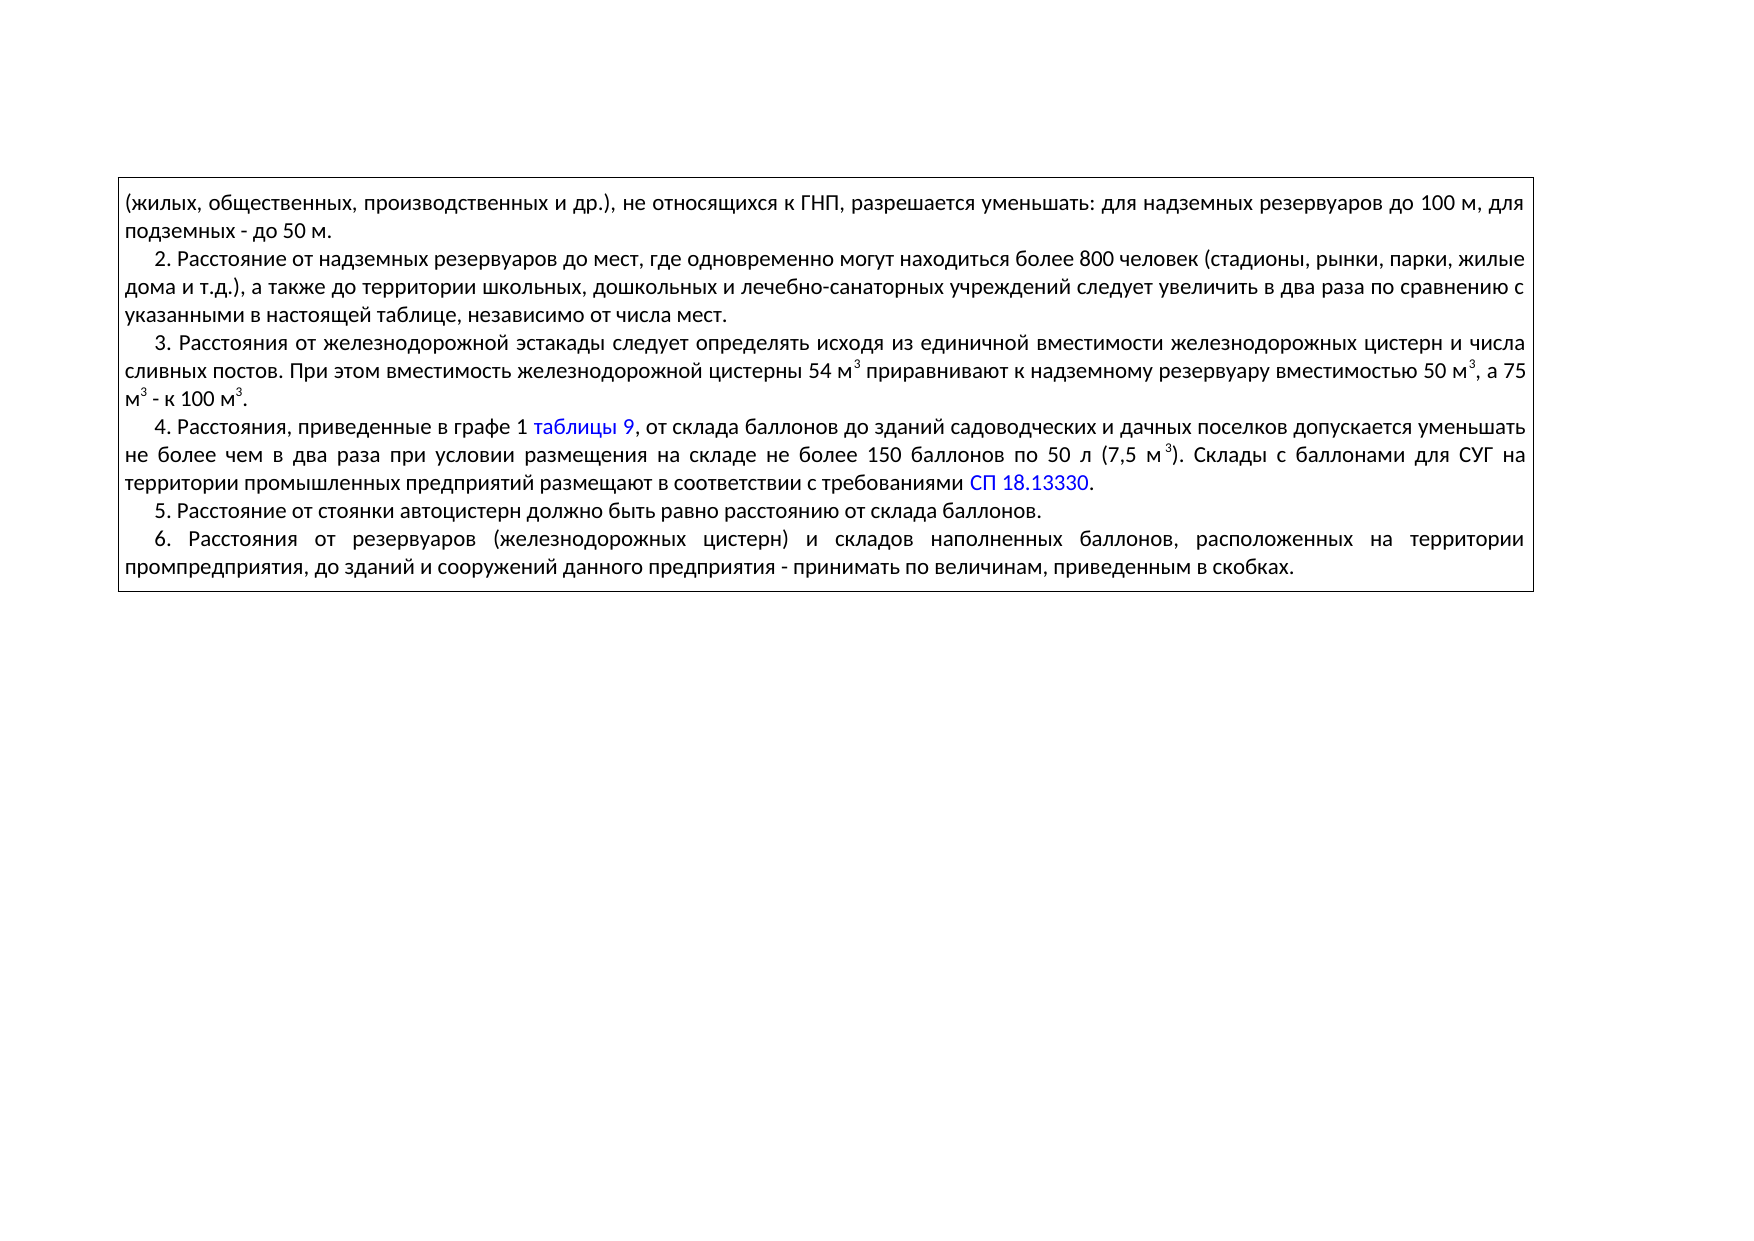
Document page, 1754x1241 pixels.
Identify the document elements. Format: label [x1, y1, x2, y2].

table_cell [119, 178, 1533, 591]
